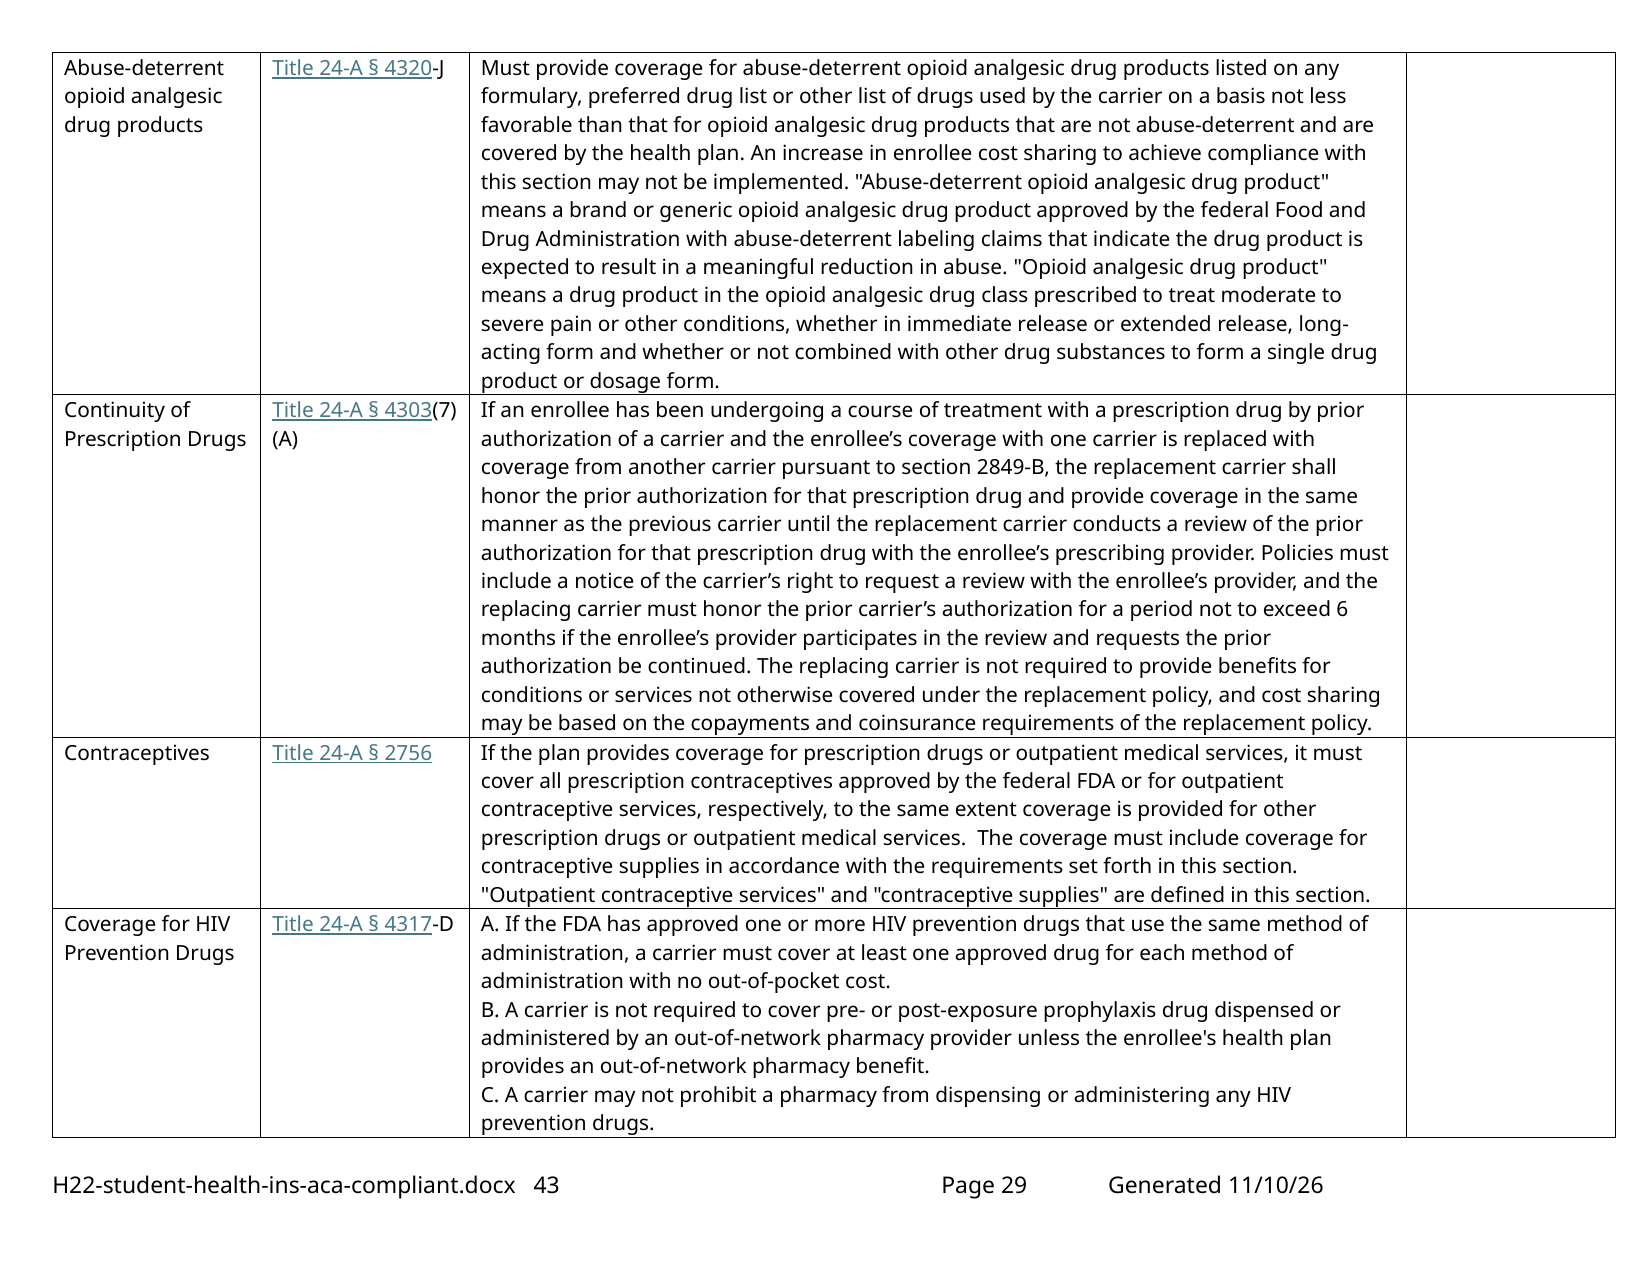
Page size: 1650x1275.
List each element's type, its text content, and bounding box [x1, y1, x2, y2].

table_cell Contraceptives [53, 738, 260, 908]
table_cell Title 24-A § 2756 [261, 738, 469, 908]
table_cell Continuity of Prescription Drugs [53, 395, 260, 737]
table_cell [1407, 909, 1615, 1137]
table_cell [1407, 738, 1615, 908]
table_cell Must provide coverage for abuse-deterrent opioid analgesic drug products listed on any formulary, preferred drug list or other list of drugs used by the carrier on a basis not less favorable than that for opioid analgesic drug products that are not abuse-deterrent and are covered by the health plan. An increase in enrollee cost sharing to achieve compliance with this section may not be implemented. "Abuse-deterrent opioid analgesic drug product" means a brand or generic opioid analgesic drug product approved by the federal Food and Drug Administration with abuse-deterrent labeling claims that indicate the drug product is expected to result in a meaningful reduction in abuse. "Opioid analgesic drug product" means a drug product in the opioid analgesic drug class prescribed to treat moderate to severe pain or other conditions, whether in immediate release or extended release, long-acting form and whether or not combined with other drug substances to form a single drug product or dosage form. [470, 53, 1406, 394]
table_cell Coverage for HIV Prevention Drugs [53, 909, 260, 1137]
table_cell A. If the FDA has approved one or more HIV prevention drugs that use the same method of administration, a carrier must cover at least one approved drug for each method of administration with no out-of-pocket cost. B. A carrier is not required to cover pre- or post-exposure prophylaxis drug dispensed or administered by an out-of-network pharmacy provider unless the enrollee's health plan provides an out-of-network pharmacy benefit. C. A carrier may not prohibit a pharmacy from dispensing or administering any HIV prevention drugs. [470, 909, 1406, 1137]
table_cell If the plan provides coverage for prescription drugs or outpatient medical services, it must cover all prescription contraceptives approved by the federal FDA or for outpatient contraceptive services, respectively, to the same extent coverage is provided for other prescription drugs or outpatient medical services. The coverage must include coverage for contraceptive supplies in accordance with the requirements set forth in this section. "Outpatient contraceptive services" and "contraceptive supplies" are defined in this section. [470, 738, 1406, 908]
table_cell [1407, 395, 1615, 737]
table_cell If an enrollee has been undergoing a course of treatment with a prescription drug by prior authorization of a carrier and the enrollee’s coverage with one carrier is replaced with coverage from another carrier pursuant to section 2849-B, the replacement carrier shall honor the prior authorization for that prescription drug and provide coverage in the same manner as the previous carrier until the replacement carrier conducts a review of the prior authorization for that prescription drug with the enrollee’s prescribing provider. Policies must include a notice of the carrier’s right to request a review with the enrollee’s provider, and the replacing carrier must honor the prior carrier’s authorization for a period not to exceed 6 months if the enrollee’s provider participates in the review and requests the prior authorization be continued. The replacing carrier is not required to provide benefits for conditions or services not otherwise covered under the replacement policy, and cost sharing may be based on the copayments and coinsurance requirements of the replacement policy. [470, 395, 1406, 737]
table_cell Abuse-deterrent opioid analgesic drug products [53, 53, 260, 394]
table_cell Title 24-A § 4320-J [261, 53, 469, 394]
table_cell [1407, 53, 1615, 394]
table_cell Title 24-A § 4303(7)(A) [261, 395, 469, 737]
table_cell Title 24-A § 4317-D [261, 909, 469, 1137]
